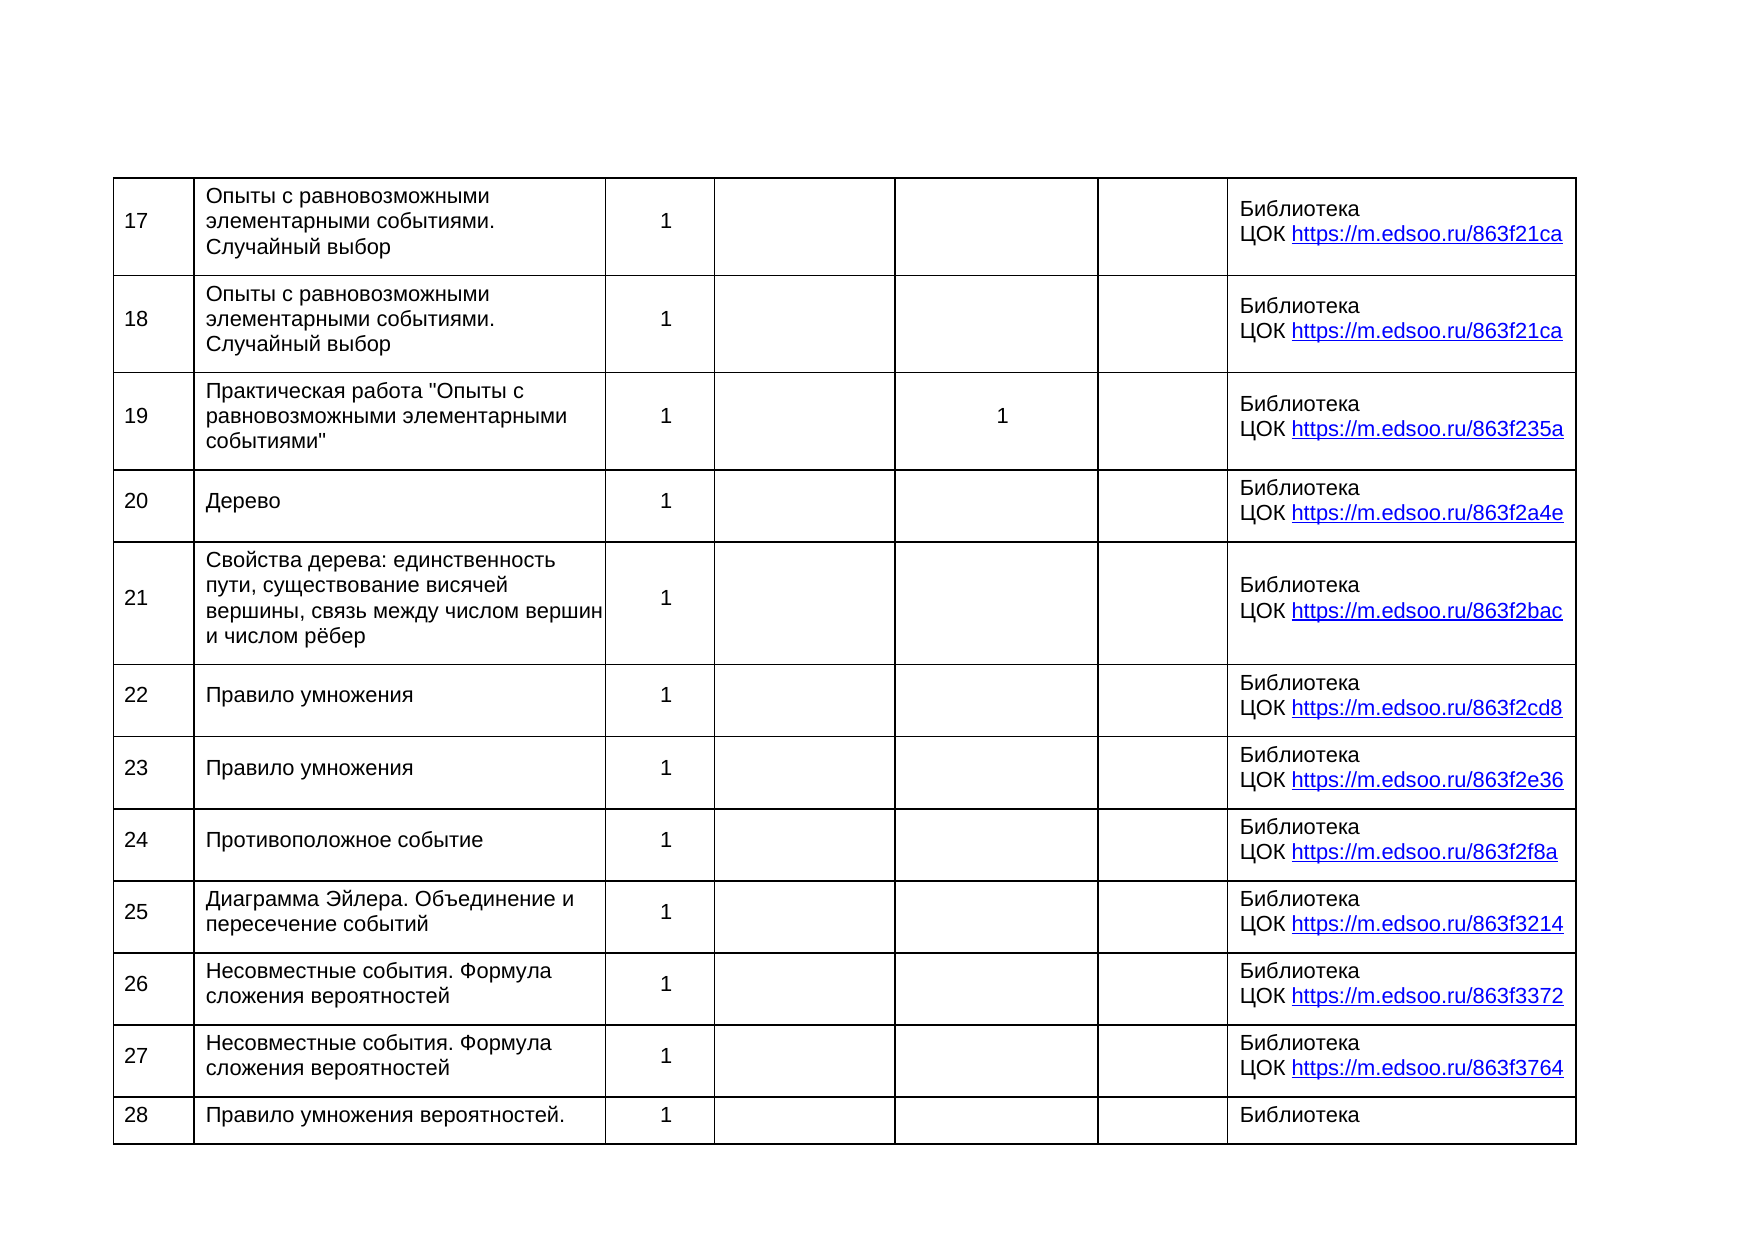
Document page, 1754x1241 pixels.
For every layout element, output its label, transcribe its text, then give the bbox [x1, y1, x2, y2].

table_cell Библиотека ЦОК https://m.edsoo.ru/863f2a4e [1228, 471, 1575, 541]
table_cell Библиотека ЦОК https://m.edsoo.ru/863f2cd8 [1228, 665, 1575, 736]
table_cell [1099, 276, 1227, 372]
table_cell Дерево [195, 471, 605, 541]
table_cell 1 [606, 543, 714, 664]
table_cell [1099, 665, 1227, 736]
table_cell 1 [606, 471, 714, 541]
table_cell [715, 665, 894, 736]
table_cell [715, 543, 894, 664]
table_cell Несовместные события. Формула сложения вероятностей [195, 954, 605, 1024]
table_cell [1099, 954, 1227, 1024]
table_cell [896, 1098, 1097, 1143]
table_cell [715, 179, 894, 274]
table_cell Несовместные события. Формула сложения вероятностей [195, 1026, 605, 1096]
table_cell 1 [606, 665, 714, 736]
table_cell Библиотека ЦОК https://m.edsoo.ru/863f235a [1228, 373, 1575, 469]
table_cell Опыты с равновозможными элементарными событиями. Случайный выбор [195, 276, 605, 372]
table_cell [715, 810, 894, 880]
table_cell [896, 179, 1097, 274]
table_cell Библиотека ЦОК https://m.edsoo.ru/863f3764 [1228, 1026, 1575, 1096]
table_cell 20 [114, 471, 193, 541]
table_cell [896, 882, 1097, 952]
table_cell 1 [606, 810, 714, 880]
table_cell [896, 810, 1097, 880]
table_cell 24 [114, 810, 193, 880]
table_cell [896, 276, 1097, 372]
table_cell [715, 1026, 894, 1096]
table_cell [896, 543, 1097, 664]
table_cell Библиотека ЦОК https://m.edsoo.ru/863f3372 [1228, 954, 1575, 1024]
table_cell [1099, 737, 1227, 808]
table_cell Правило умножения [195, 737, 605, 808]
table_cell [1099, 882, 1227, 952]
table_cell Библиотека ЦОК https://m.edsoo.ru/863f2f8a [1228, 810, 1575, 880]
table_cell 22 [114, 665, 193, 736]
table_cell 26 [114, 954, 193, 1024]
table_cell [195, 1098, 605, 1143]
table_cell [1099, 1098, 1227, 1143]
table_cell 18 [114, 276, 193, 372]
table_cell 25 [114, 882, 193, 952]
table_cell 1 [606, 882, 714, 952]
table_cell [1099, 1026, 1227, 1096]
table_cell [715, 276, 894, 372]
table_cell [1228, 1098, 1575, 1143]
table_cell Свойства дерева: единственность пути, существование висячей вершины, связь между числом вершин и числом рёбер [195, 543, 605, 664]
table_cell Противоположное событие [195, 810, 605, 880]
table_cell [715, 373, 894, 469]
table_cell Библиотека ЦОК https://m.edsoo.ru/863f21ca [1228, 179, 1575, 274]
table_cell [1099, 543, 1227, 664]
table_cell [715, 882, 894, 952]
table_cell 19 [114, 373, 193, 469]
table_cell [896, 665, 1097, 736]
table_cell Диаграмма Эйлера. Объединение и пересечение событий [195, 882, 605, 952]
table_cell 1 [606, 179, 714, 274]
table_cell [1099, 373, 1227, 469]
table_cell [896, 954, 1097, 1024]
table_cell [1099, 810, 1227, 880]
table_cell 21 [114, 543, 193, 664]
table_cell 1 [606, 1026, 714, 1096]
table_cell [1099, 471, 1227, 541]
table_cell Библиотека ЦОК https://m.edsoo.ru/863f3214 [1228, 882, 1575, 952]
table_cell [715, 471, 894, 541]
table_cell [715, 954, 894, 1024]
table_cell Практическая работа "Опыты с равновозможными элементарными событиями" [195, 373, 605, 469]
table_cell [715, 1098, 894, 1143]
table_cell Правило умножения [195, 665, 605, 736]
table_cell 1 [606, 737, 714, 808]
table_cell Опыты с равновозможными элементарными событиями. Случайный выбор [195, 179, 605, 274]
table_cell [896, 471, 1097, 541]
table_cell Библиотека ЦОК https://m.edsoo.ru/863f2bac [1228, 543, 1575, 664]
table_cell Библиотека ЦОК https://m.edsoo.ru/863f2e36 [1228, 737, 1575, 808]
table_cell 1 [606, 1098, 714, 1143]
table_cell Библиотека ЦОК https://m.edsoo.ru/863f21ca [1228, 276, 1575, 372]
table_cell 23 [114, 737, 193, 808]
table_cell 27 [114, 1026, 193, 1096]
table_cell 1 [606, 276, 714, 372]
table_cell [896, 737, 1097, 808]
table_cell 1 [896, 373, 1097, 469]
table_cell 1 [606, 373, 714, 469]
table_cell 1 [606, 954, 714, 1024]
table_cell 28 [114, 1098, 193, 1143]
table_cell [1099, 179, 1227, 274]
table_cell 17 [114, 179, 193, 274]
table_cell [715, 737, 894, 808]
table_cell [896, 1026, 1097, 1096]
